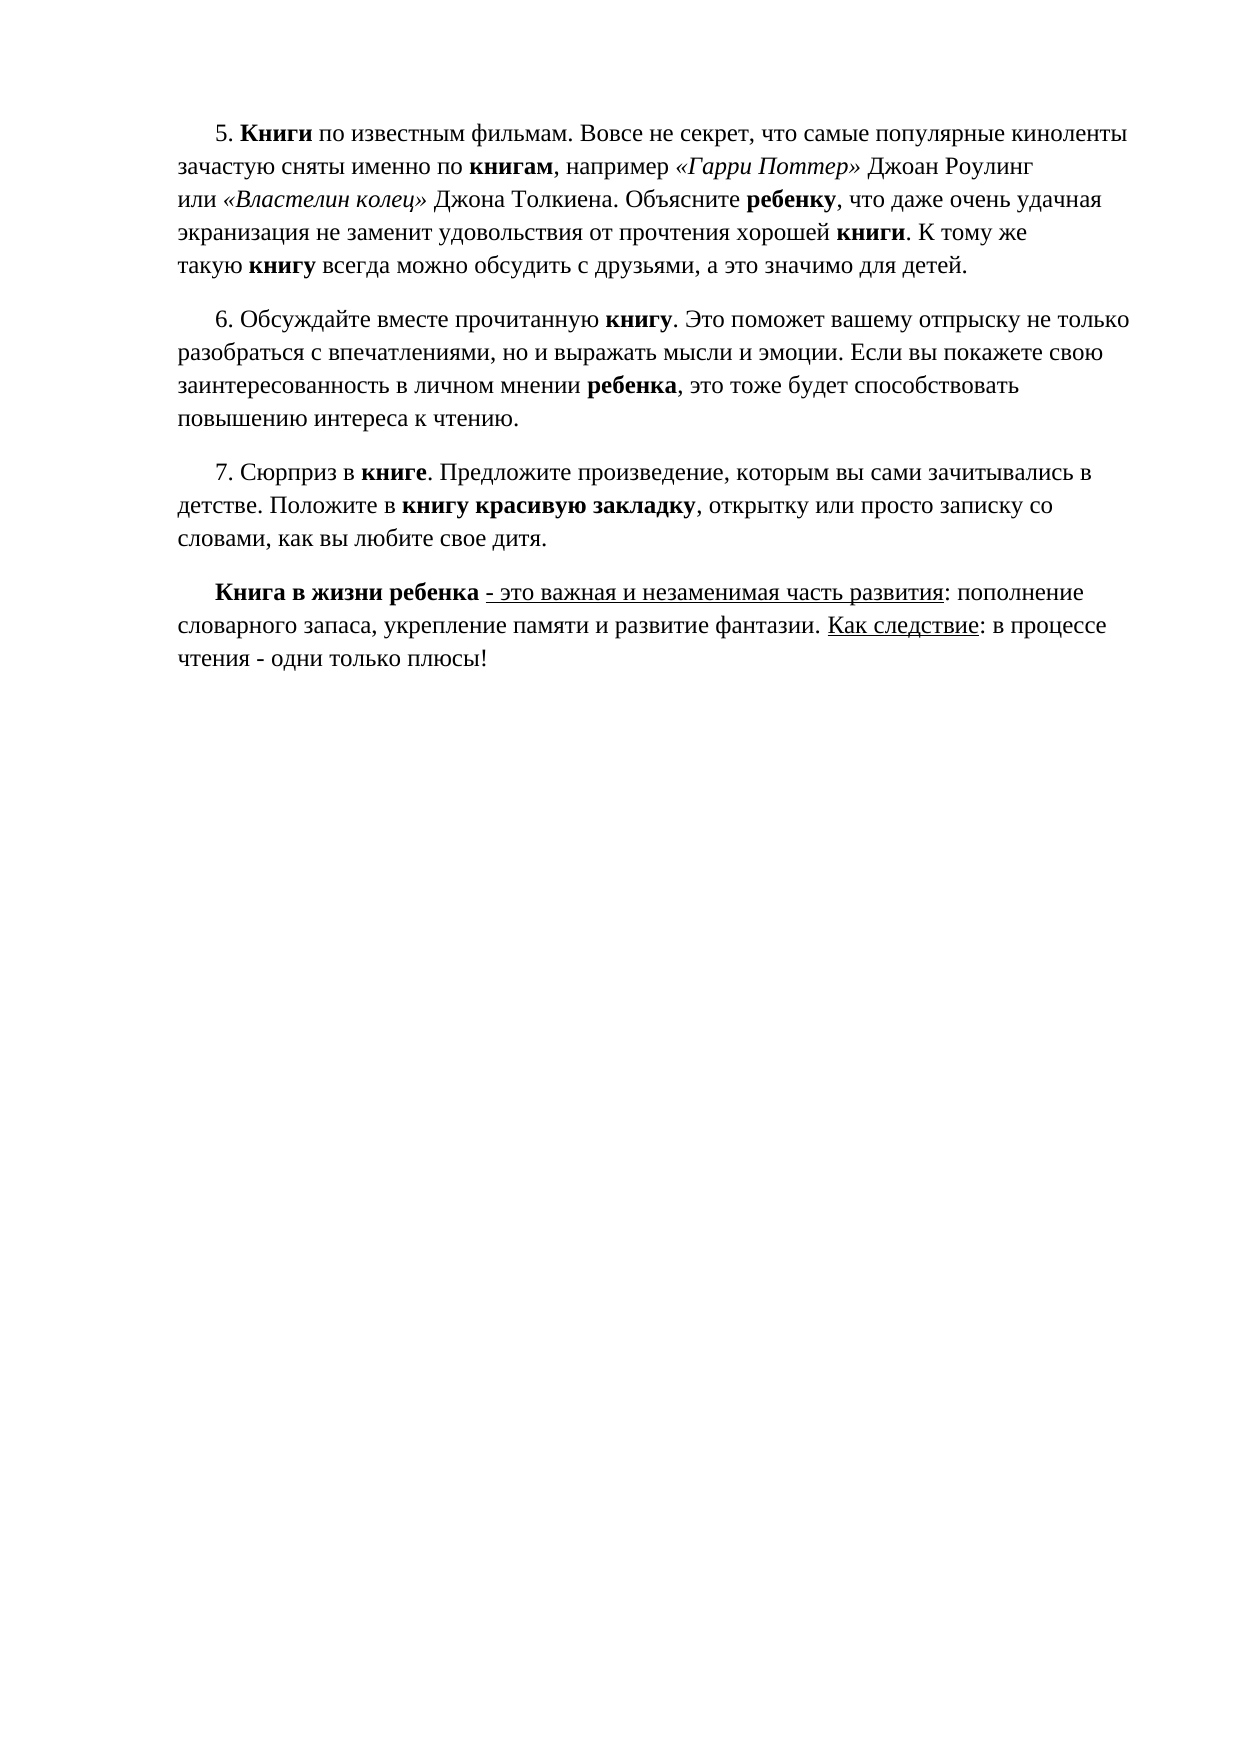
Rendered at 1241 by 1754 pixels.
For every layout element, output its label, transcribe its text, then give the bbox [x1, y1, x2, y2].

text 5. Книги по известным фильмам. Вовсе не секрет, что самые популярные киноленты зачастую сняты именно по книгам, например «Гарри Поттер» Джоан Роулинг или «Властелин колец» Джона Толкиена. Объясните ребенку, что даже очень удачная экранизация не заменит удовольствия от прочтения хорошей книги. К тому же такую книгу всегда можно обсудить с друзьями, а это значимо для детей. [177, 118, 1152, 279]
text 6. Обсуждайте вместе прочитанную книгу. Это поможет вашему отпрыску не только разобраться с впечатлениями, но и выражать мысли и эмоции. Если вы покажете свою заинтересованность в личном мнении ребенка, это тоже будет способствовать повышению интереса к чтению. [177, 304, 1152, 432]
text 7. Сюрприз в книге. Предложите произведение, которым вы сами зачитывались в детстве. Положите в книгу красивую закладку, открытку или просто записку со словами, как вы любите свое дитя. [177, 457, 1152, 552]
text Книга в жизни ребенка - это важная и незаменимая часть развития: пополнение словарного запаса, укрепление памяти и развитие фантазии. Как следствие: в процессе чтения - одни только плюсы! [177, 577, 1152, 672]
